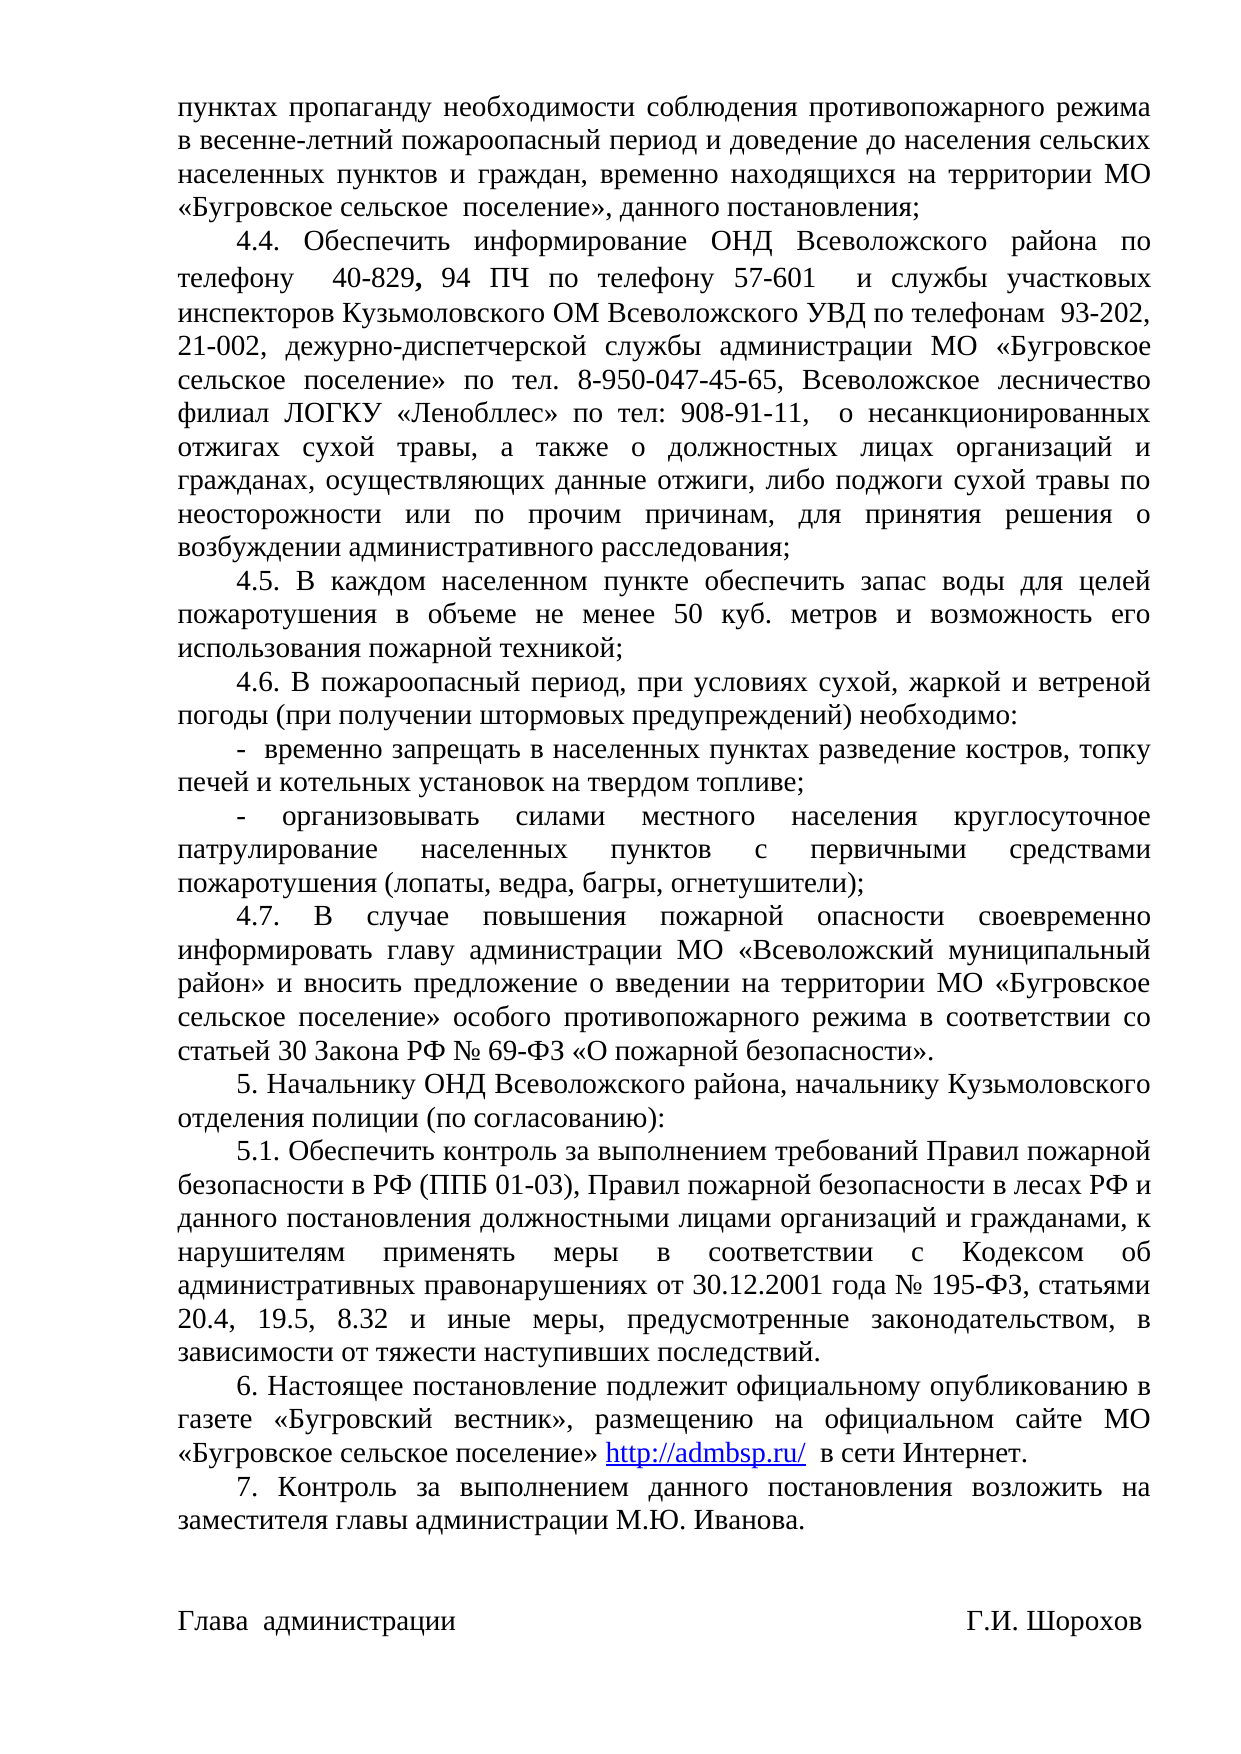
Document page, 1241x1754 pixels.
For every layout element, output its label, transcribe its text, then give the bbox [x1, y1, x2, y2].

text 4.5. В каждом населенном пункте обеспечить запас воды для целей пожаротушения в объеме не менее 50 куб. метров и возможность его использования пожарной техникой; [177, 563, 1152, 664]
text - организовывать силами местного населения круглосуточное патрулирование населенных пунктов с первичными средствами пожаротушения (лопаты, ведра, багры, огнетушители); [177, 798, 1152, 898]
text 5.1. Обеспечить контроль за выполнением требований Правил пожарной безопасности в РФ (ППБ 01-03), Правил пожарной безопасности в лесах РФ и данного постановления должностными лицами организаций и гражданами, к нарушителям применять меры в соответствии с Кодексом об административных правонарушениях от 30.12.2001 года № 195-ФЗ, статьями 20.4, 19.5, 8.32 и иные меры, предусмотренные законодательством, в зависимости от тяжести наступивших последствий. [177, 1133, 1152, 1368]
text 4.7. В случае повышения пожарной опасности своевременно информировать главу администрации МО «Всеволожский муниципальный район» и вносить предложение о введении на территории МО «Бугровское сельское поселение» особого противопожарного режима в соответствии со статьей 30 Закона РФ № 69-ФЗ «О пожарной безопасности». [177, 898, 1152, 1066]
text 4.4. Обеспечить информирование ОНД Всеволожского района по телефону 40-829, 94 ПЧ по телефону 57-601 и службы участковых инспекторов Кузьмоловского ОМ Всеволожского УВД по телефонам 93-202, 21-002, дежурно-диспетчерской службы администрации МО «Бугровское сельское поселение» по тел. 8-950-047-45-65, Всеволожское лесничество филиал ЛОГКУ «Ленобллес» по тел: 908-91-11, о несанкционированных отжигах сухой травы, а также о должностных лицах организаций и гражданах, осуществляющих данные отжиги, либо поджоги сухой травы по неосторожности или по прочим причинам, для принятия решения о возбуждении административного расследования; [177, 223, 1152, 563]
text Глава администрации Г.И. Шорохов [177, 1603, 1152, 1636]
text 4.6. В пожароопасный период, при условиях сухой, жаркой и ветреной погоды (при получении штормовых предупреждений) необходимо: [177, 664, 1152, 731]
text - временно запрещать в населенных пунктах разведение костров, топку печей и котельных установок на твердом топливе; [177, 731, 1152, 798]
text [177, 89, 1152, 223]
text 6. Настоящее постановление подлежит официальному опубликованию в газете «Бугровский вестник», размещению на официальном сайте МО «Бугровское сельское поселение» http://admbsp.ru/ в сети Интернет. [177, 1368, 1152, 1469]
text 7. Контроль за выполнением данного постановления возложить на заместителя главы администрации М.Ю. Иванова. [177, 1469, 1152, 1536]
text 5. Начальнику ОНД Всеволожского района, начальнику Кузьмоловского отделения полиции (по согласованию): [177, 1066, 1152, 1133]
